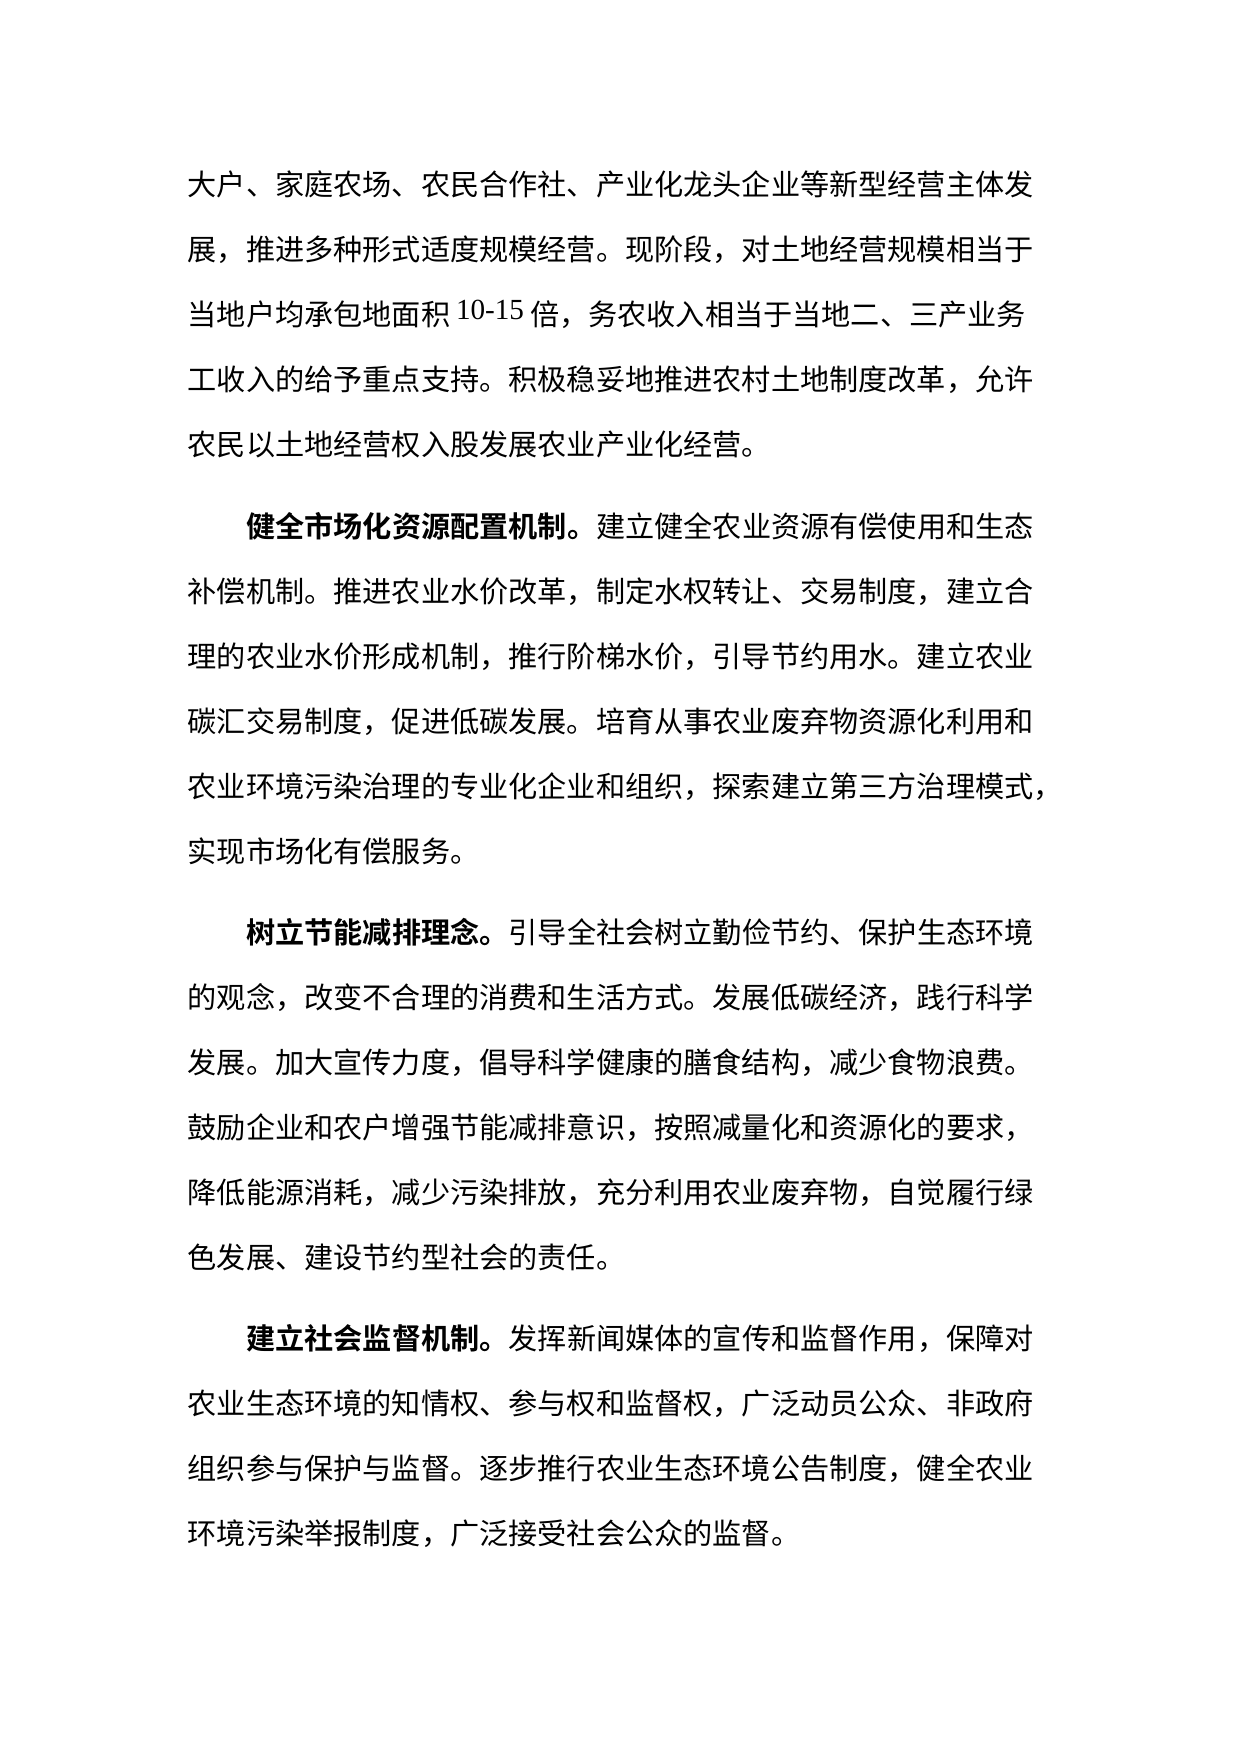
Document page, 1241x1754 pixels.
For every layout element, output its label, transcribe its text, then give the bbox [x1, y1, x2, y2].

text 健全市场化资源配置机制。建立健全农业资源有偿使用和生态补偿机制。推进农业水价改革，制定水权转让、交易制度，建立合理的农业水价形成机制，推行阶梯水价，引导节约用水。建立农业碳汇交易制度，促进低碳发展。培育从事农业废弃物资源化利用和农业环境污染治理的专业化企业和组织，探索建立第三方治理模式，实现市场化有偿服务。 [187, 503, 1053, 893]
text 建立社会监督机制。发挥新闻媒体的宣传和监督作用，保障对农业生态环境的知情权、参与权和监督权，广泛动员公众、非政府组织参与保护与监督。逐步推行农业生态环境公告制度，健全农业环境污染举报制度，广泛接受社会公众的监督。 [187, 1316, 1053, 1576]
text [187, 162, 1053, 487]
text 树立节能减排理念。引导全社会树立勤俭节约、保护生态环境的观念，改变不合理的消费和生活方式。发展低碳经济，践行科学发展。加大宣传力度，倡导科学健康的膳食结构，减少食物浪费。鼓励企业和农户增强节能减排意识，按照减量化和资源化的要求，降低能源消耗，减少污染排放，充分利用农业废弃物，自觉履行绿色发展、建设节约型社会的责任。 [187, 909, 1053, 1299]
